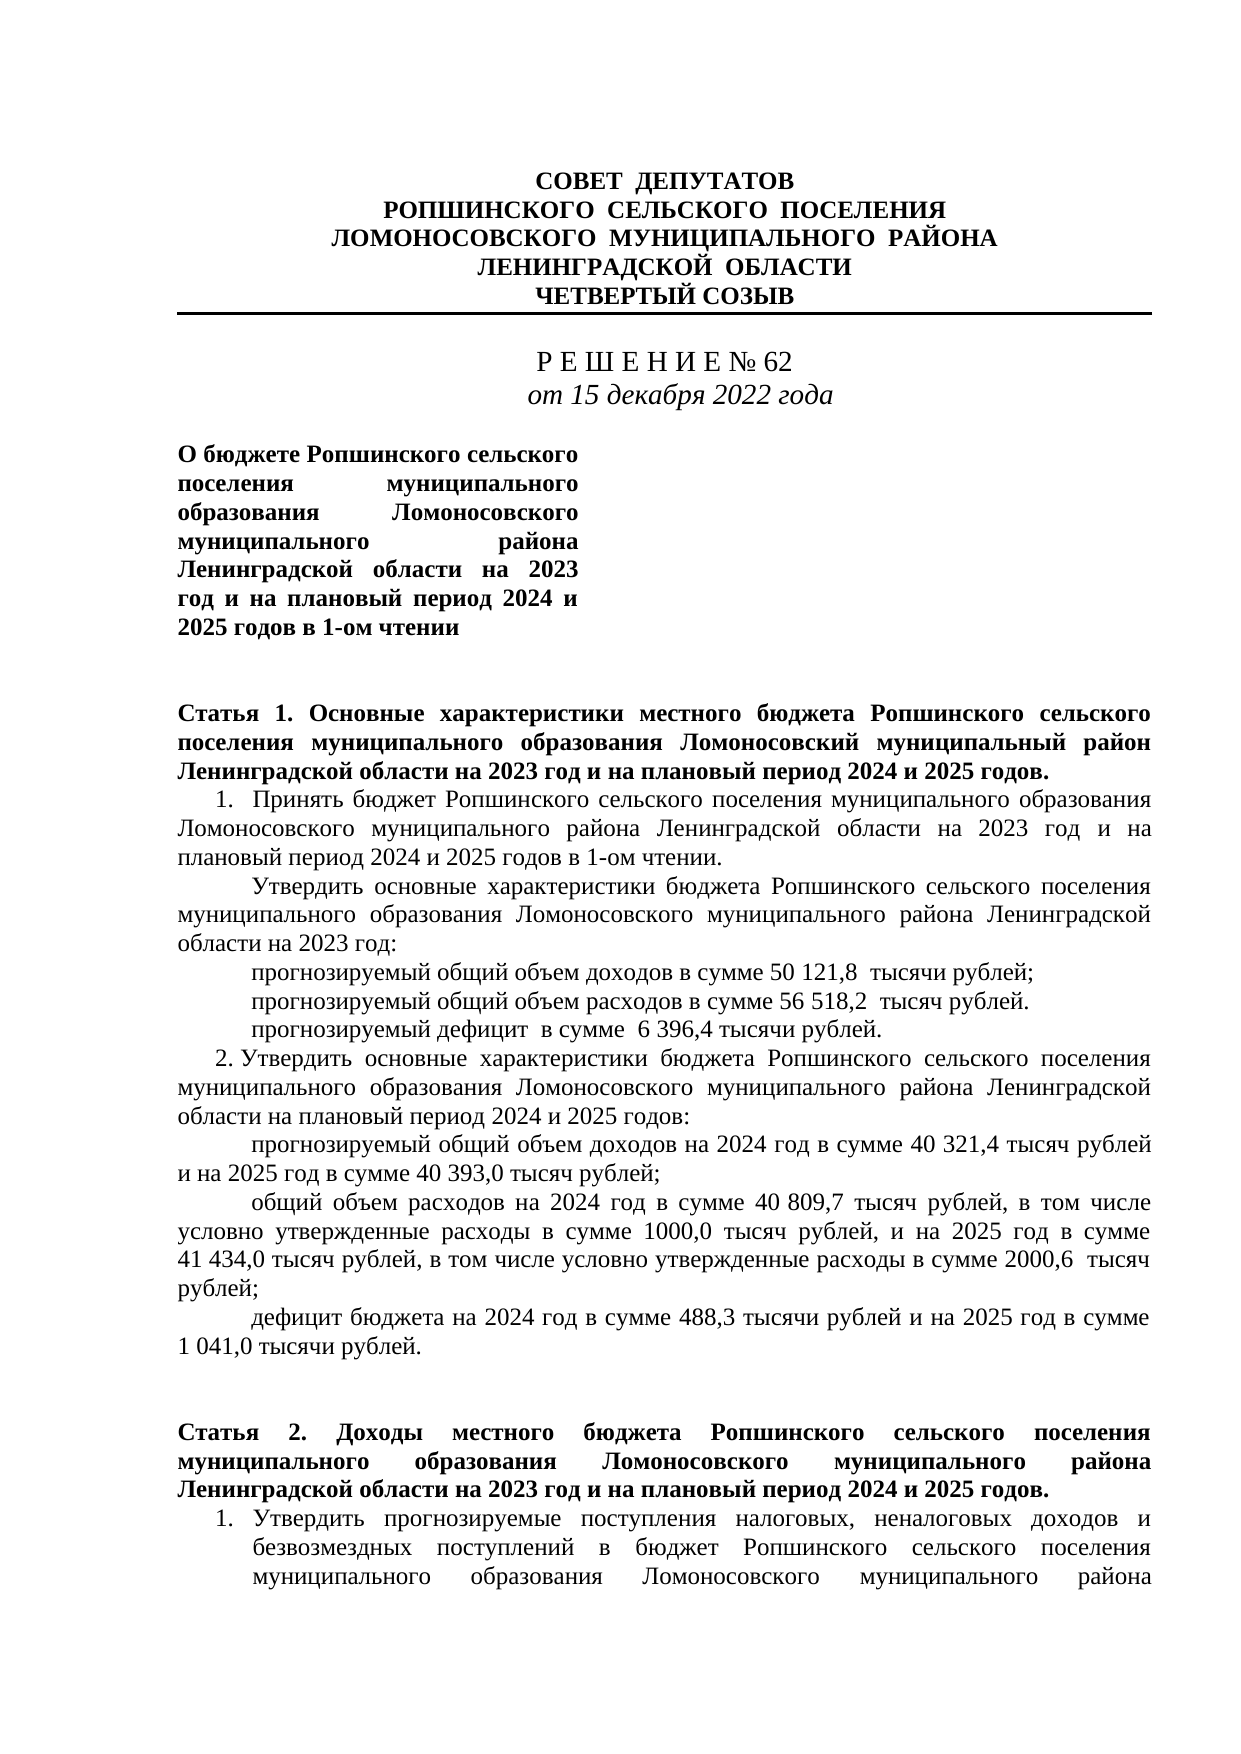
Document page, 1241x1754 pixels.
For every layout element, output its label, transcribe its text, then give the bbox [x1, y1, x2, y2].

text прогнозируемый общий объем доходов в сумме 50 121,8 тысячи рублей; [177, 957, 1152, 986]
text ЛЕНИНГРАДСКОЙ ОБЛАСТИ [177, 252, 1152, 281]
text Статья 2. Доходы местного бюджета Ропшинского сельского поселения муниципального образования Ломоносовского муниципального района Ленинградской области на 2023 год и на плановый период 2024 и 2025 годов. [177, 1417, 1152, 1503]
text прогнозируемый общий объем доходов на 2024 год в сумме 40 321,4 тысяч рублей и на 2025 год в сумме 40 393,0 тысяч рублей; [177, 1129, 1152, 1187]
text прогнозируемый общий объем расходов в сумме 56 518,2 тысяч рублей. [177, 986, 1152, 1014]
text 2. Утвердить основные характеристики бюджета Ропшинского сельского поселения муниципального образования Ломоносовского муниципального района Ленинградской области на плановый период 2024 и 2025 годов: [177, 1043, 1152, 1129]
text общий объем расходов на 2024 год в сумме 40 809,7 тысяч рублей, в том числе условно утвержденные расходы в сумме 1000,0 тысяч рублей, и на 2025 год в сумме 41 434,0 тысяч рублей, в том числе условно утвержденные расходы в сумме 2000,6 тысяч рублей; [177, 1187, 1152, 1302]
text ЧЕТВЕРТЫЙ СОЗЫВ [177, 281, 1152, 312]
text Статья 1. Основные характеристики местного бюджета Ропшинского сельского поселения муниципального образования Ломоносовский муниципальный район Ленинградской области на 2023 год и на плановый период 2024 и 2025 годов. [177, 698, 1152, 784]
list Принять бюджет Ропшинского сельского поселения муниципального образования Ломоносовского муниципального района Ленинградской области на 2023 год и на плановый период 2024 и 2025 годов в 1-ом чтении. [177, 784, 1152, 871]
table_header О бюджете Ропшинского сельского поселения муниципального образования Ломоносовского муниципального района Ленинградской области на 2023 год и на плановый период 2024 и 2025 годов в 1-ом чтении [166, 440, 590, 641]
text Утвердить основные характеристики бюджета Ропшинского сельского поселения муниципального образования Ломоносовского муниципального района Ленинградской области на 2023 год: [177, 871, 1152, 957]
text от 15 декабря 2022 года [177, 377, 1152, 411]
text СОВЕТ ДЕПУТАТОВ [177, 166, 1152, 195]
text Р Е Ш Е Н И Е № 62 [177, 344, 1152, 377]
text прогнозируемый дефицит в сумме 6 396,4 тысячи рублей. [177, 1014, 1152, 1043]
text РОПШИНСКОГО СЕЛЬСКОГО ПОСЕЛЕНИЯ [177, 195, 1152, 223]
text ЛОМОНОСОВСКОГО МУНИЦИПАЛЬНОГО РАЙОНА [177, 223, 1152, 252]
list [215, 1503, 1152, 1589]
text дефицит бюджета на 2024 год в сумме 488,3 тысячи рублей и на 2025 год в сумме 1 041,0 тысячи рублей. [177, 1302, 1152, 1359]
